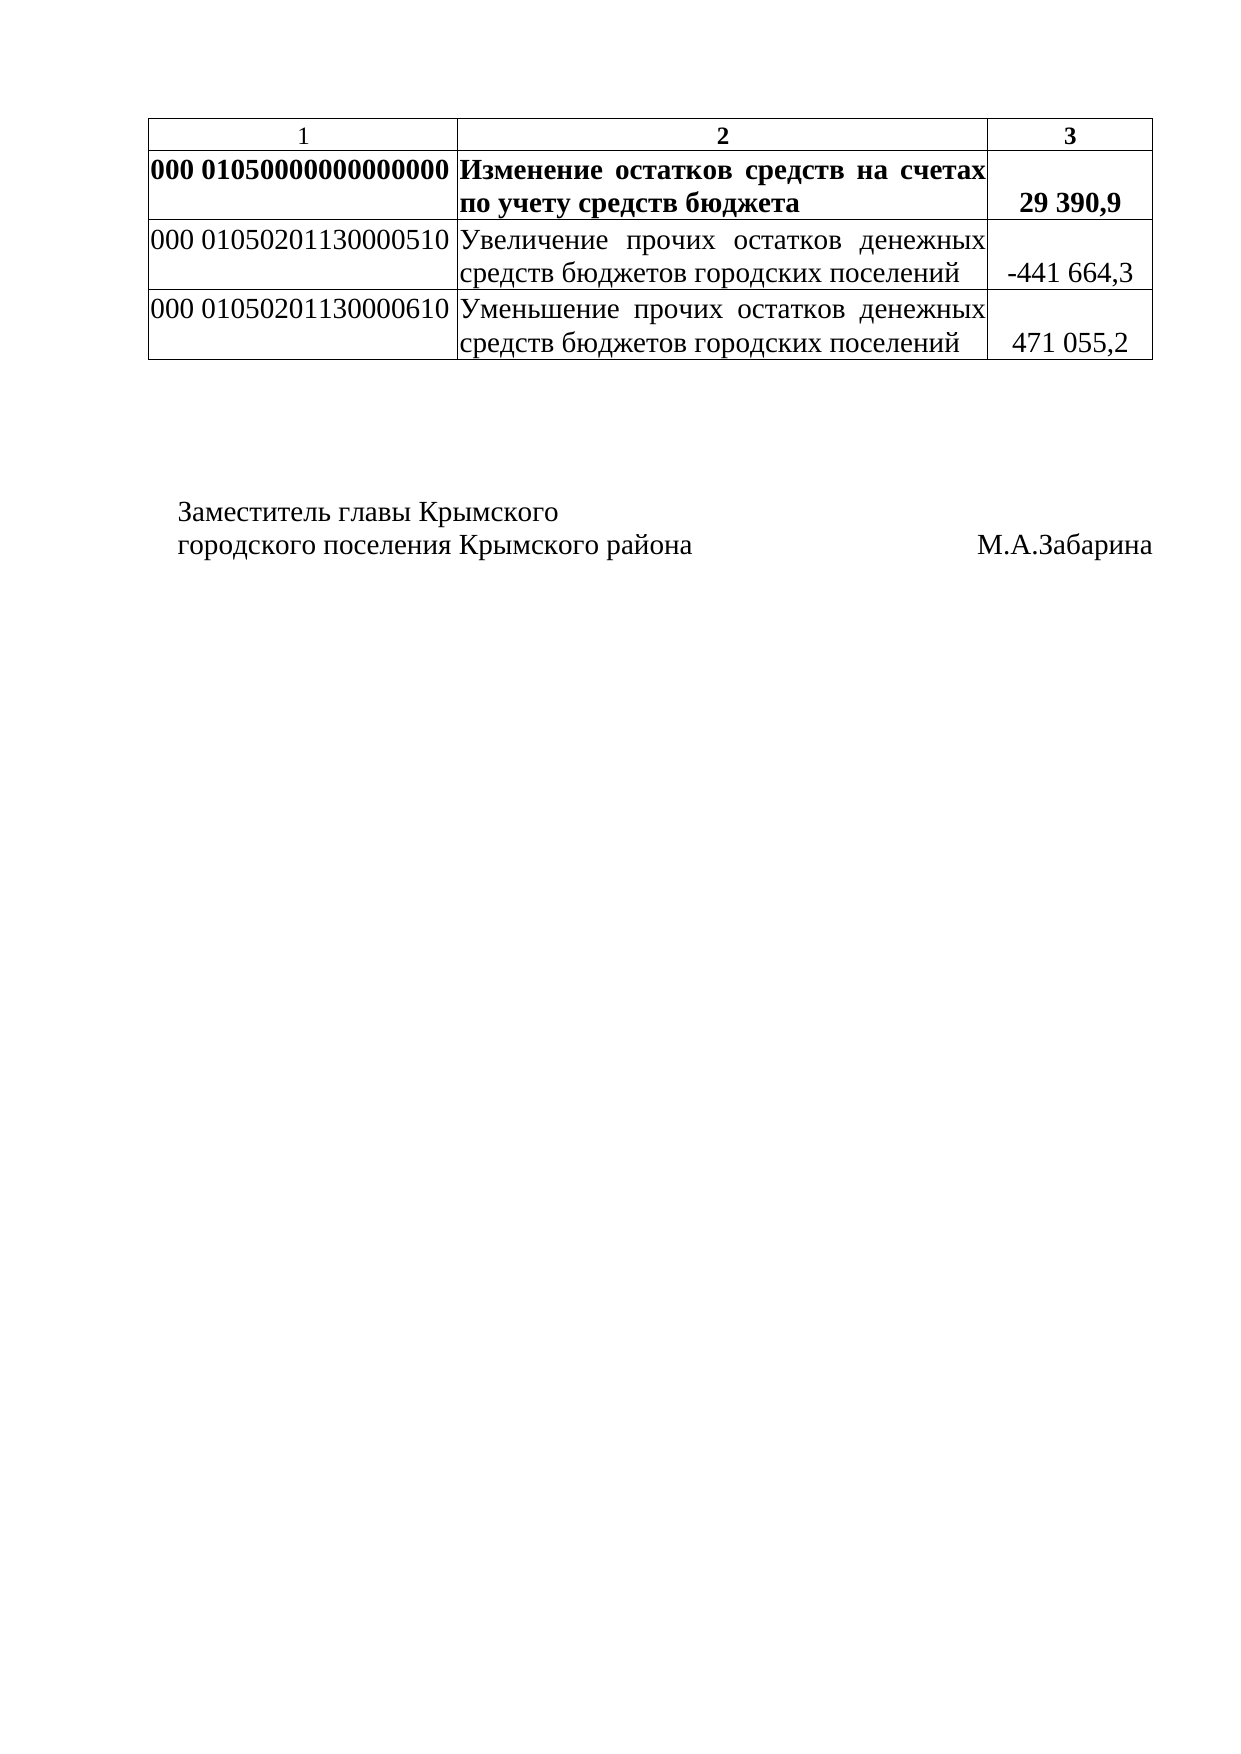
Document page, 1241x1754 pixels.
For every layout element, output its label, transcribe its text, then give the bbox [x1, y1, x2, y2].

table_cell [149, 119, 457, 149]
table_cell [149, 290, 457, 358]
text городского поселения Крымского района М.А.Забарина [177, 527, 1181, 561]
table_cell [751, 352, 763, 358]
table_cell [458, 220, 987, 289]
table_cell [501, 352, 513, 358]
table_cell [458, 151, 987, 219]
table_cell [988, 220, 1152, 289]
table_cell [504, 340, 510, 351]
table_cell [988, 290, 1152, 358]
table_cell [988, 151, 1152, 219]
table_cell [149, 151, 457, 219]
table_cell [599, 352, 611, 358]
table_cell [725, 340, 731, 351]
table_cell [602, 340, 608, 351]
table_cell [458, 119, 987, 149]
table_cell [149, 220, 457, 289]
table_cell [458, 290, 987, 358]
text Заместитель главы Крымского [177, 494, 1181, 527]
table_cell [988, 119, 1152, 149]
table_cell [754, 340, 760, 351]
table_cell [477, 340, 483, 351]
